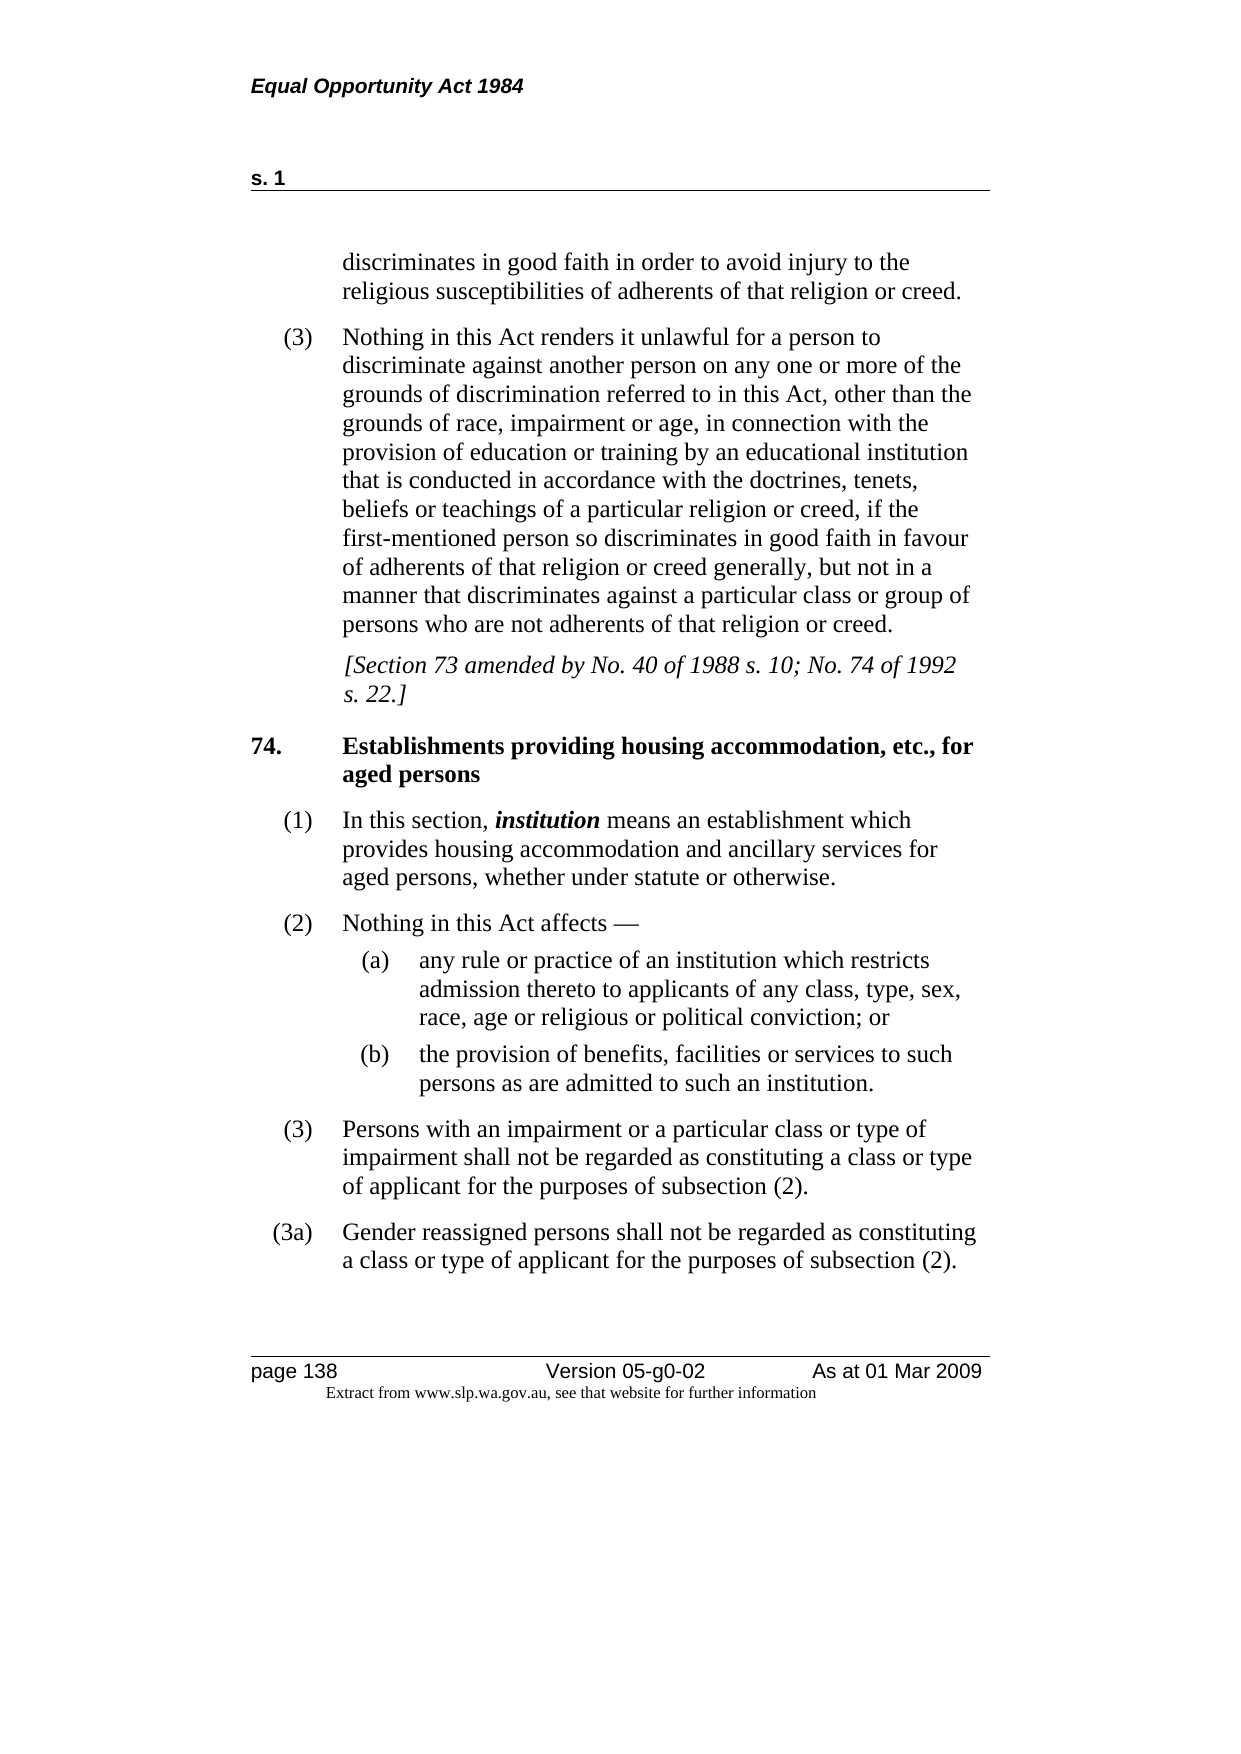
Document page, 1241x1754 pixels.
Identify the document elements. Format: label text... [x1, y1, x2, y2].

text (3) Nothing in this Act renders it unlawful for a person to discriminate against another person on any one or more of the grounds of discrimination referred to in this Act, other than the grounds of race, impairment or age, in connection with the provision of education or training by an educational institution that is conducted in accordance with the doctrines, tenets, beliefs or teachings of a particular religion or creed, if the first-mentioned person so discriminates in good faith in favour of adherents of that religion or creed generally, but not in a manner that discriminates against a particular class or group of persons who are not adherents of that religion or creed. [251, 322, 990, 638]
text [Section 73 amended by No. 40 of 1988 s. 10; No. 74 of 1992 s. 22.] [251, 650, 990, 708]
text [251, 247, 990, 305]
text (a) any rule or practice of an institution which restricts admission thereto to applicants of any class, type, sex, race, age or religious or political conviction; or [251, 945, 990, 1031]
text (1) In this section, institution means an establishment which provides housing accommodation and ancillary services for aged persons, whether under statute or otherwise. [251, 805, 990, 891]
text (b) the provision of benefits, facilities or services to such persons as are admitted to such an institution. [251, 1039, 990, 1097]
text (2) Nothing in this Act affects — [251, 908, 990, 937]
text (3a) Gender reassigned persons shall not be regarded as constituting a class or type of applicant for the purposes of subsection (2). [251, 1217, 990, 1274]
text (3) Persons with an impairment or a particular class or type of impairment shall not be regarded as constituting a class or type of applicant for the purposes of subsection (2). [251, 1114, 990, 1200]
subtitle 74. Establishments providing housing accommodation, etc., for aged persons [251, 731, 990, 788]
